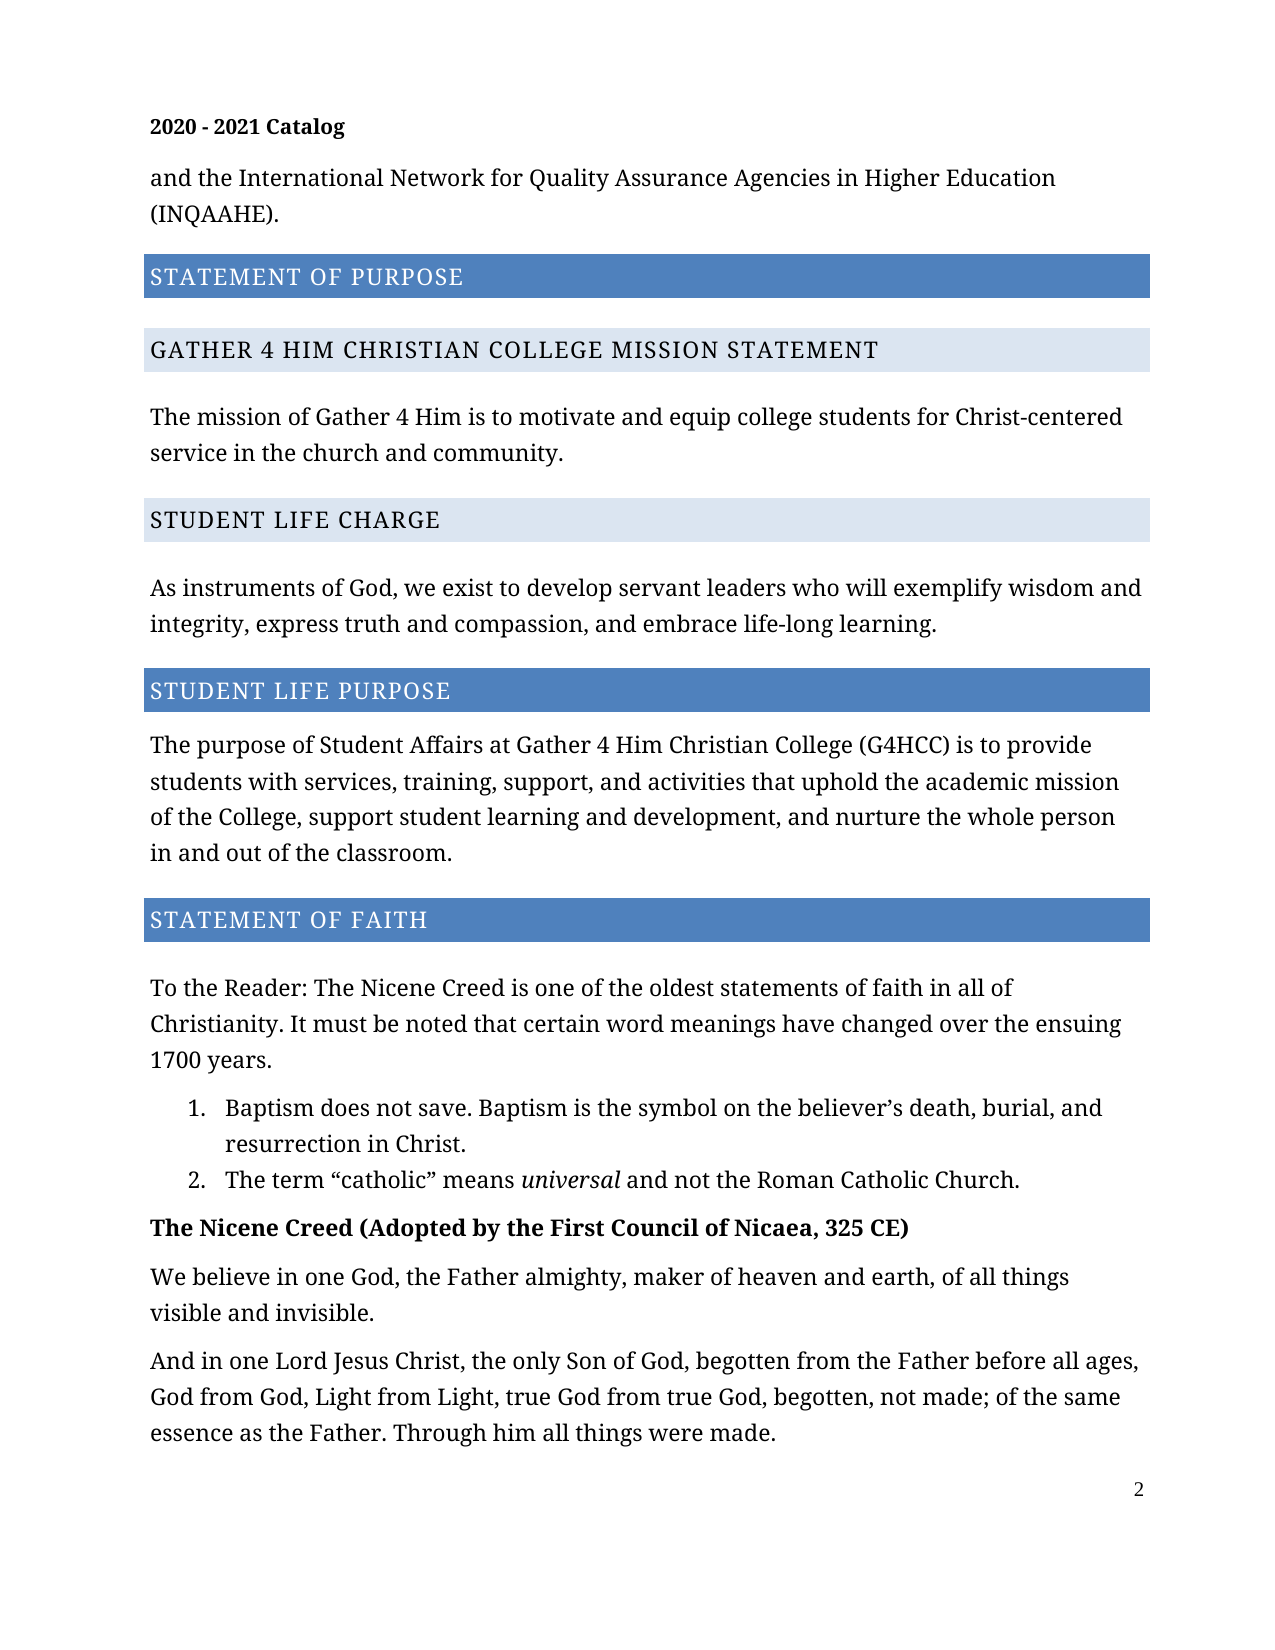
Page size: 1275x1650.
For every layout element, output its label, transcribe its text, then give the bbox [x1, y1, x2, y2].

text To the Reader: The Nicene Creed is one of the oldest statements of faith in all of Christianity. It must be noted that certain word meanings have changed over the ensuing 1700 years. [150, 972, 1144, 1075]
list The term “catholic” means universal and not the Roman Catholic Church. [187, 1164, 1144, 1195]
text The purpose of Student Affairs at Gather 4 Him Christian College (G4HCC) is to provide students with services, training, support, and activities that uphold the academic mission of the College, support student learning and development, and nurture the whole person in and out of the classroom. [150, 729, 1144, 868]
text The Nicene Creed (Adopted by the First Council of Nicaea, 325 CE) [150, 1212, 1144, 1243]
subtitle Statement of Purpose [150, 261, 1144, 292]
subtitle Gather 4 Him Christian College Mission Statement [150, 334, 1144, 365]
subtitle Student Life Purpose [150, 675, 1144, 706]
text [150, 162, 1144, 229]
subtitle Statement of Faith [150, 905, 1144, 936]
list Baptism does not save. Baptism is the symbol on the believer’s death, burial, and resurrection in Christ. [187, 1092, 1144, 1159]
subtitle Student Life Charge [150, 505, 1144, 536]
text As instruments of God, we exist to develop servant leaders who will exemplify wisdom and integrity, express truth and compassion, and embrace life-long learning. [150, 572, 1144, 639]
text And in one Lord Jesus Christ, the only Son of God, begotten from the Father before all ages, God from God, Light from Light, true God from true God, begotten, not made; of the same essence as the Father. Through him all things were made. [150, 1345, 1144, 1448]
text The mission of Gather 4 Him is to motivate and equip college students for Christ-centered service in the church and community. [150, 401, 1144, 468]
text We believe in one God, the Father almighty, maker of heaven and earth, of all things visible and invisible. [150, 1261, 1144, 1328]
